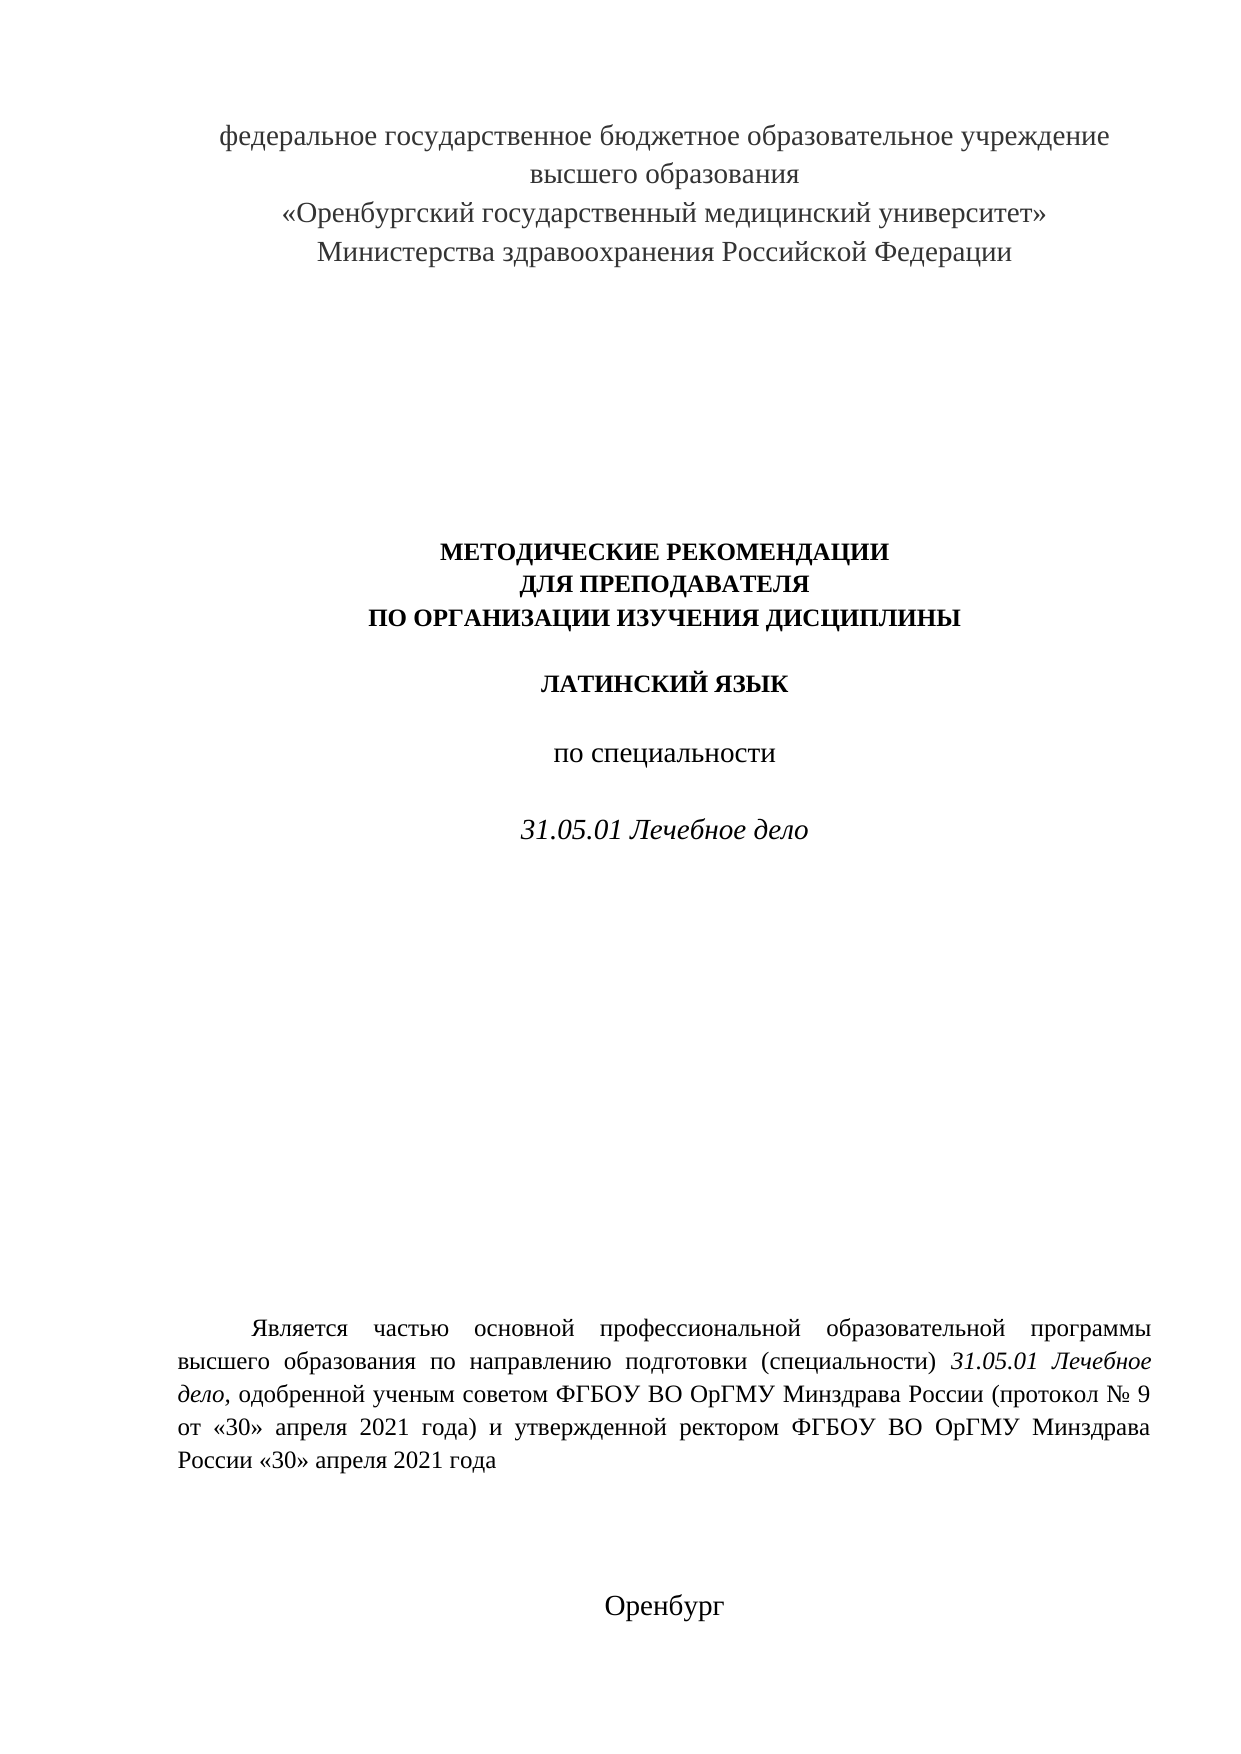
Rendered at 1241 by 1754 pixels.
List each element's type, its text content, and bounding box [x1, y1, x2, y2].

text Является частью основной профессиональной образовательной программы высшего образования по направлению подготовки (специальности) 31.05.01 Лечебное дело, одобренной ученым советом ФГБОУ ВО ОрГМУ Минздрава России (протокол № 9 от «30» апреля 2021 года) и утвержденной ректором ФГБОУ ВО ОрГМУ Минздрава России «30» апреля 2021 года [177, 1313, 1152, 1474]
text 31.05.01 Лечебное дело [177, 812, 1152, 845]
text МЕТОДИЧЕСКИЕ РЕКОМЕНДАЦИИ [177, 537, 1152, 565]
text ДЛЯ ПРЕПОДАВАТЕЛЯ [177, 569, 1152, 598]
text «Оренбургский государственный медицинский университет» [177, 195, 1152, 229]
text федеральное государственное бюджетное образовательное учреждение высшего образования [177, 118, 1152, 190]
text Оренбург [177, 1588, 1152, 1622]
text ПО ОРГАНИЗАЦИИ ИЗУЧЕНИЯ ДИСЦИПЛИНЫ [177, 603, 1152, 631]
text по специальности [177, 735, 1152, 768]
text ЛАТИНСКИЙ ЯЗЫК [177, 669, 1152, 697]
text Министерства здравоохранения Российской Федерации [177, 234, 1152, 267]
